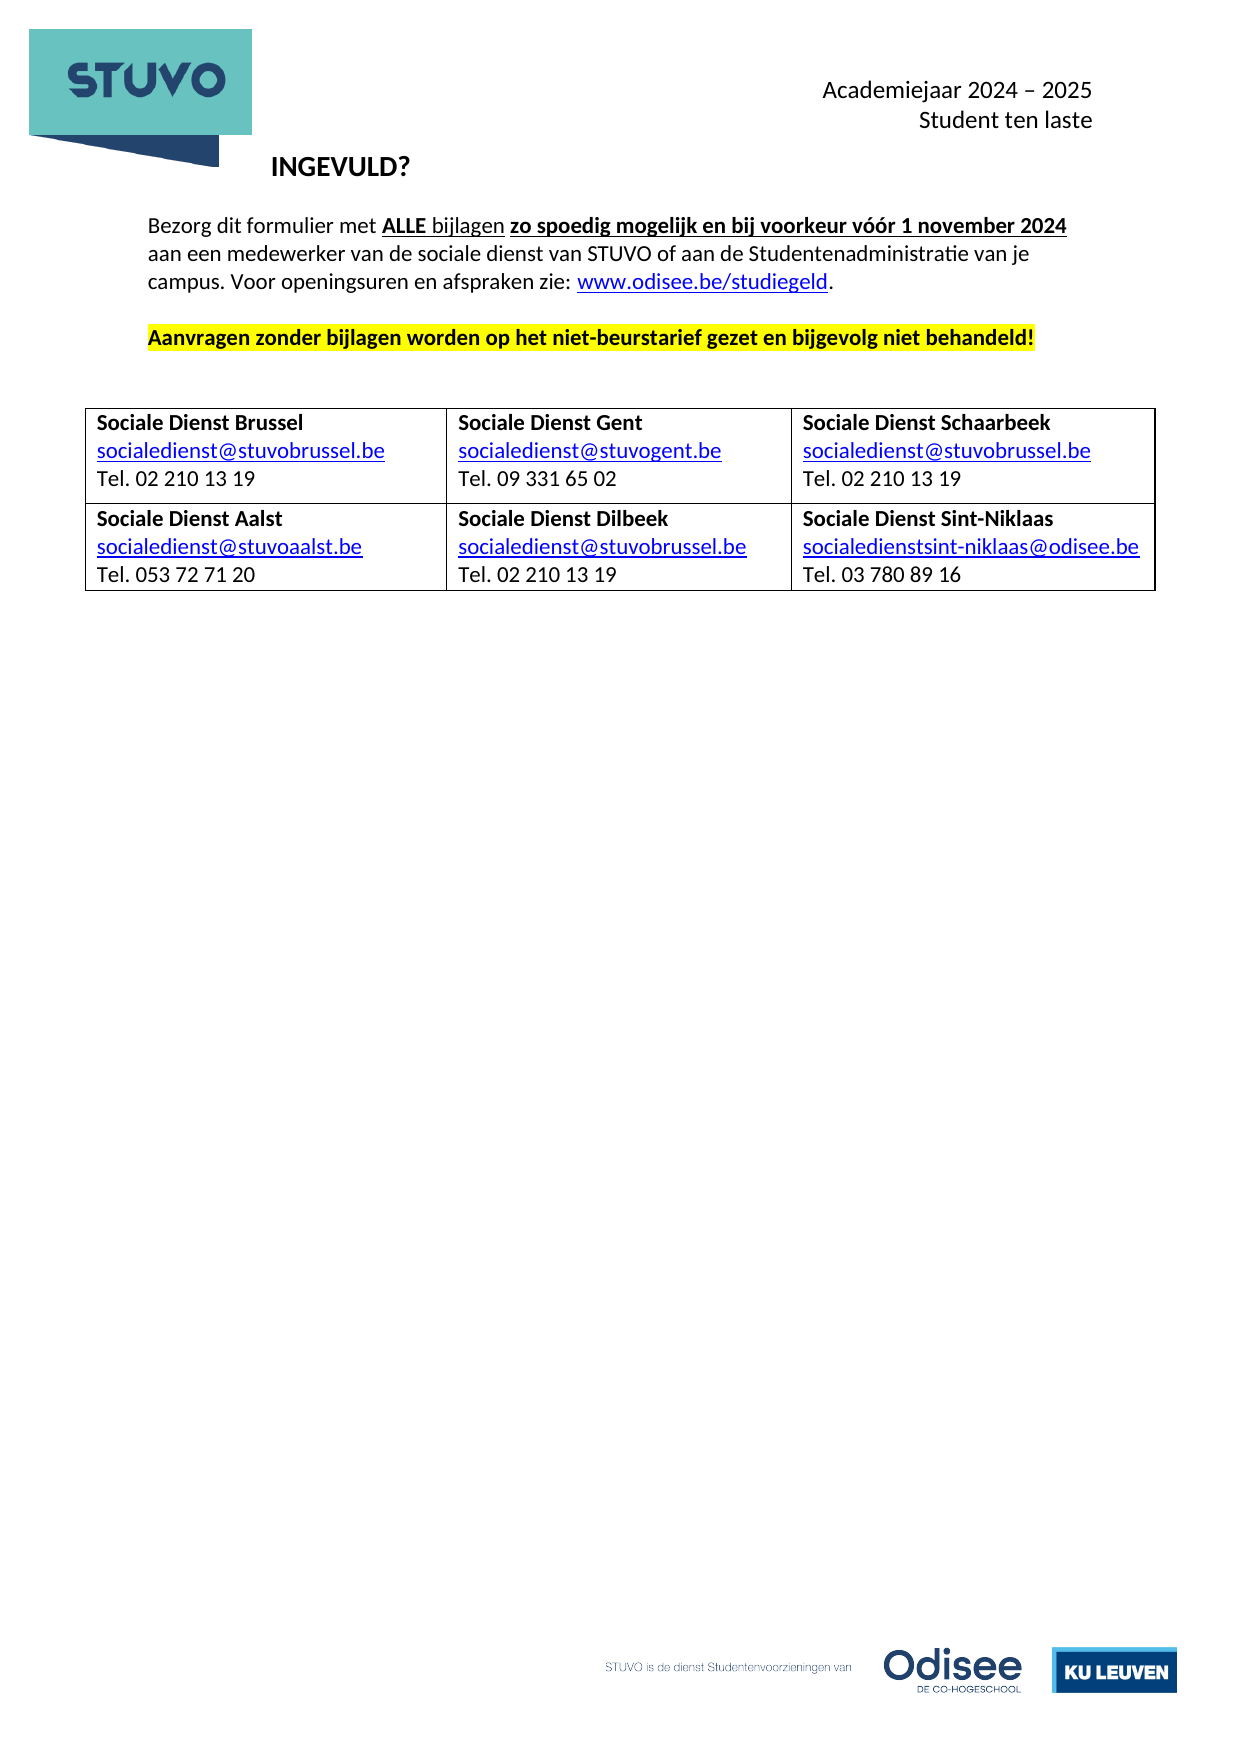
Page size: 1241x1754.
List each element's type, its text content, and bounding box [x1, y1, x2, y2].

table_header Sociale Dienst Brussel socialedienst@stuvobrussel.be Tel. 02 210 13 19 [86, 409, 446, 503]
table_header Sociale Dienst Schaarbeek socialedienst@stuvobrussel.be Tel. 02 210 13 19 [792, 409, 1154, 503]
table_cell Sociale Dienst Sint-Niklaas socialedienstsint-niklaas@odisee.be Tel. 03 780 89 16 [792, 504, 1154, 590]
text Bezorg dit formulier met ALLE bijlagen zo spoedig mogelijk en bij voorkeur vóór 1 november 2024 aan een medewerker van de sociale dienst van STUVO of aan de Studentenadministratie van je campus. Voor openingsuren en afspraken zie: www.odisee.be/studiegeld. [148, 211, 1092, 295]
table_cell Sociale Dienst Dilbeek socialedienst@stuvobrussel.be Tel. 02 210 13 19 [447, 504, 791, 590]
table_header Sociale Dienst Gent socialedienst@stuvogent.be Tel. 09 331 65 02 [447, 409, 791, 503]
text Aanvragen zonder bijlagen worden op het niet-beurstarief gezet en bijgevolg niet behandeld! [148, 323, 1092, 351]
text INGEVULD? [148, 148, 1092, 183]
picture [606, 1647, 1177, 1693]
table_cell Sociale Dienst Aalst socialedienst@stuvoaalst.be Tel. 053 72 71 20 [86, 504, 446, 590]
